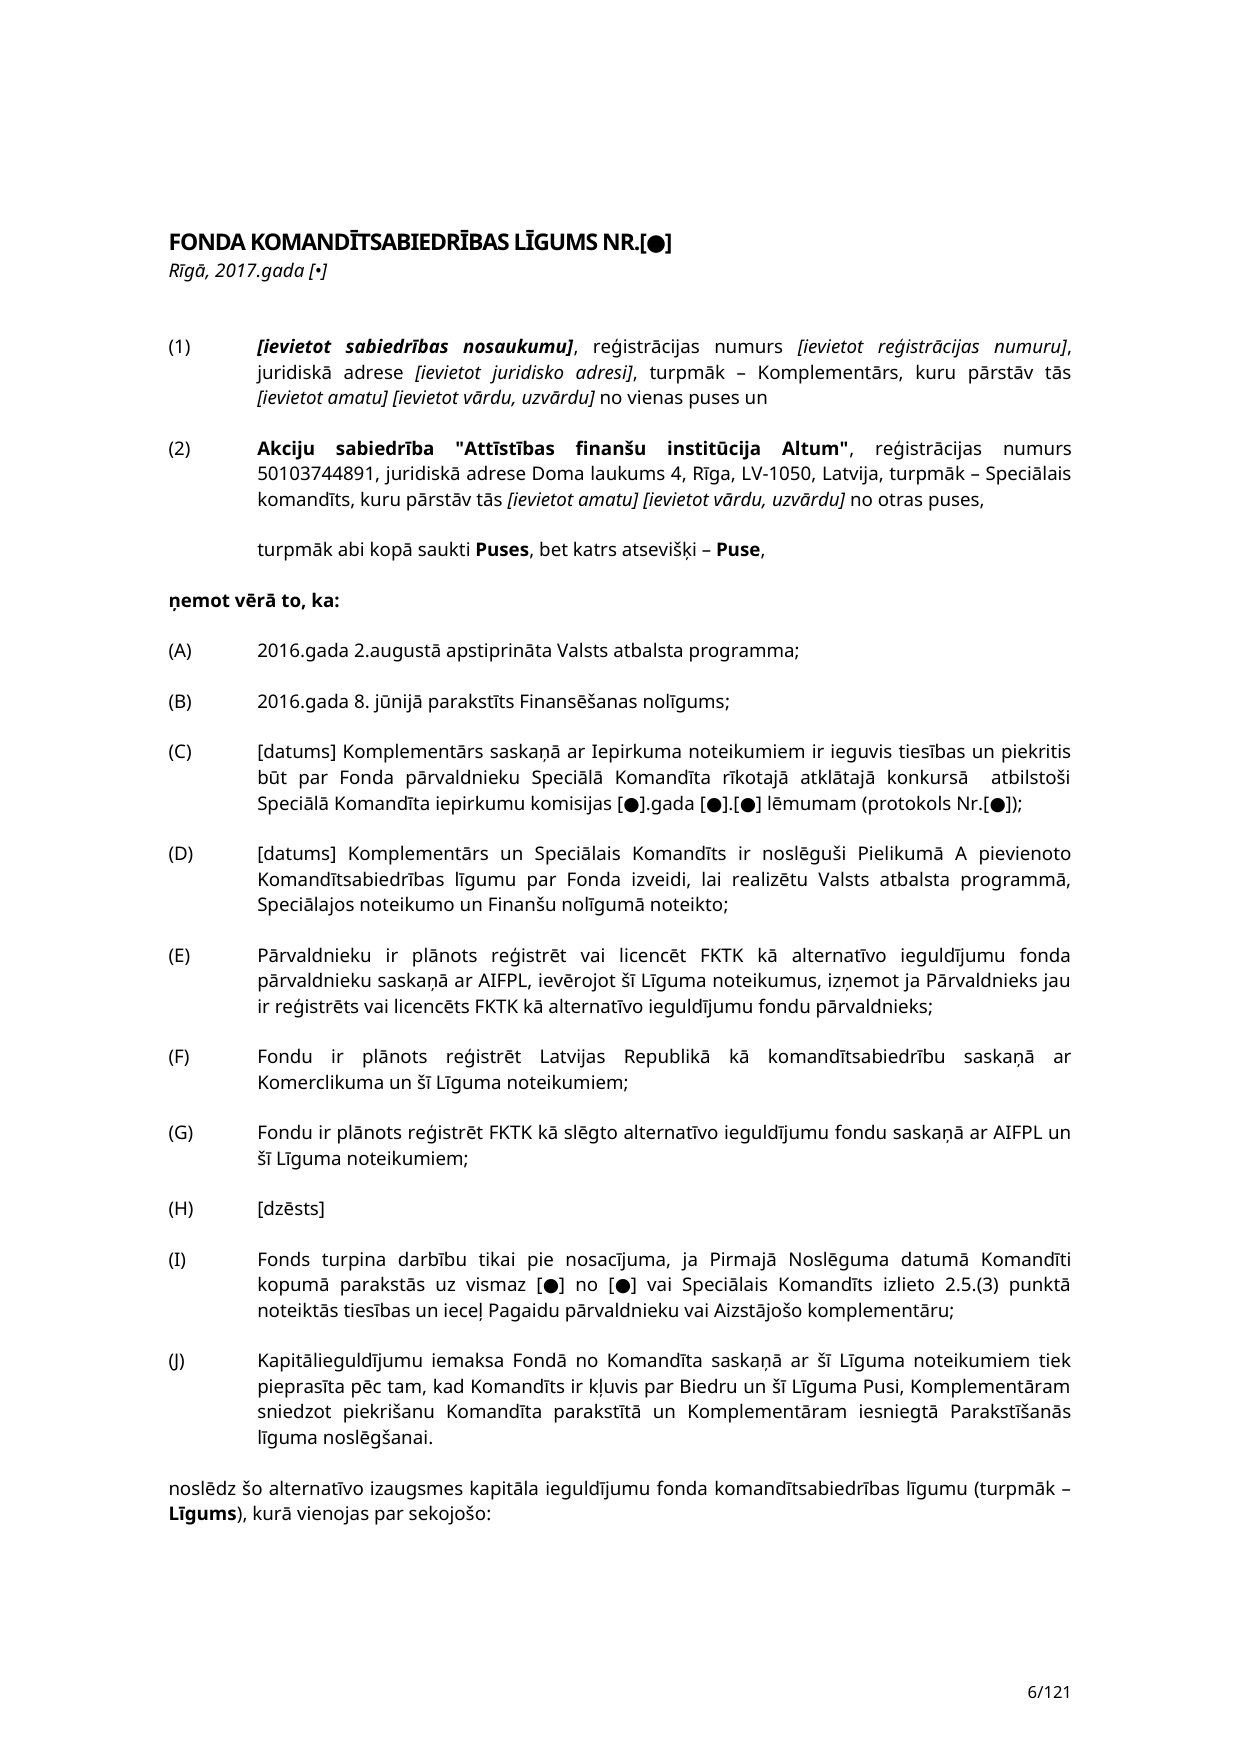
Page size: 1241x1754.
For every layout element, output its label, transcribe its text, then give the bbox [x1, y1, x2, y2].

text [datums] Komplementārs un Speciālais Komandīts ir noslēguši Pielikumā A pievienoto Komandītsabiedrības līgumu par Fonda izveidi, lai realizētu Valsts atbalsta programmā, Speciālajos noteikumo un Finanšu nolīgumā noteikto; [168, 840, 1072, 917]
list ņemot vērā to, ka: [168, 587, 1072, 613]
text 2016.gada 2.augustā apstiprināta Valsts atbalsta programma; [168, 638, 1072, 663]
title FONDA KOMANDĪTSABIEDRĪBAS LĪGUMS Nr.[●] [168, 226, 1072, 258]
list turpmāk abi kopā saukti Puses, bet katrs atsevišķi – Puse, [257, 537, 1072, 562]
text Fondu ir plānots reģistrēt Latvijas Republikā kā komandītsabiedrību saskaņā ar Komerclikuma un šī Līguma noteikumiem; [168, 1043, 1072, 1094]
text 2016.gada 8. jūnijā parakstīts Finansēšanas nolīgums; [168, 688, 1072, 714]
text Fondu ir plānots reģistrēt FKTK kā slēgto alternatīvo ieguldījumu fondu saskaņā ar AIFPL un šī Līguma noteikumiem; [168, 1119, 1072, 1171]
text [dzēsts] [168, 1196, 1072, 1221]
list , reģistrācijas numurs , juridiskā adrese , turpmāk – Komplementārs, kuru pārstāv tās no vienas puses un [168, 334, 1072, 410]
text Pārvaldnieku ir plānots reģistrēt vai licencēt FKTK kā alternatīvo ieguldījumu fonda pārvaldnieku saskaņā ar AIFPL, ievērojot šī Līguma noteikumus, izņemot ja Pārvaldnieks jau ir reģistrēts vai licencēts FKTK kā alternatīvo ieguldījumu fondu pārvaldnieks; [168, 942, 1072, 1018]
text [datums] Komplementārs saskaņā ar Iepirkuma noteikumiem ir ieguvis tiesības un piekritis būt par Fonda pārvaldnieku Speciālā Komandīta rīkotajā atklātajā konkursā atbilstoši Speciālā Komandīta iepirkumu komisijas [●].gada [●].[●] lēmumam (protokols Nr.[●]); [168, 739, 1072, 815]
text Fonds turpina darbību tikai pie nosacījuma, ja Pirmajā Noslēguma datumā Komandīti kopumā parakstās uz vismaz [●] no [●] vai Speciālais Komandīts izlieto 2.5.(3) punktā noteiktās tiesības un ieceļ Pagaidu pārvaldnieku vai Aizstājošo komplementāru; [168, 1246, 1072, 1323]
list noslēdz šo alternatīvo izaugsmes kapitāla ieguldījumu fonda komandītsabiedrības līgumu (turpmāk – Līgums), kurā vienojas par sekojošo: [168, 1475, 1072, 1526]
text Akciju sabiedrība "Attīstības finanšu institūcija Altum", reģistrācijas numurs 50103744891, juridiskā adrese Doma laukums 4, Rīga, LV-1050, Latvija, turpmāk – Speciālais komandīts, kuru pārstāv tās no otras puses, [168, 435, 1072, 512]
text Kapitālieguldījumu iemaksa Fondā no Komandīta saskaņā ar šī Līguma noteikumiem tiek pieprasīta pēc tam, kad Komandīts ir kļuvis par Biedru un šī Līguma Pusi, Komplementāram sniedzot piekrišanu Komandīta parakstītā un Komplementāram iesniegtā Parakstīšanās līguma noslēgšanai. [168, 1348, 1072, 1450]
subtitle Rīgā, 2017.gada [•] [168, 258, 1072, 283]
